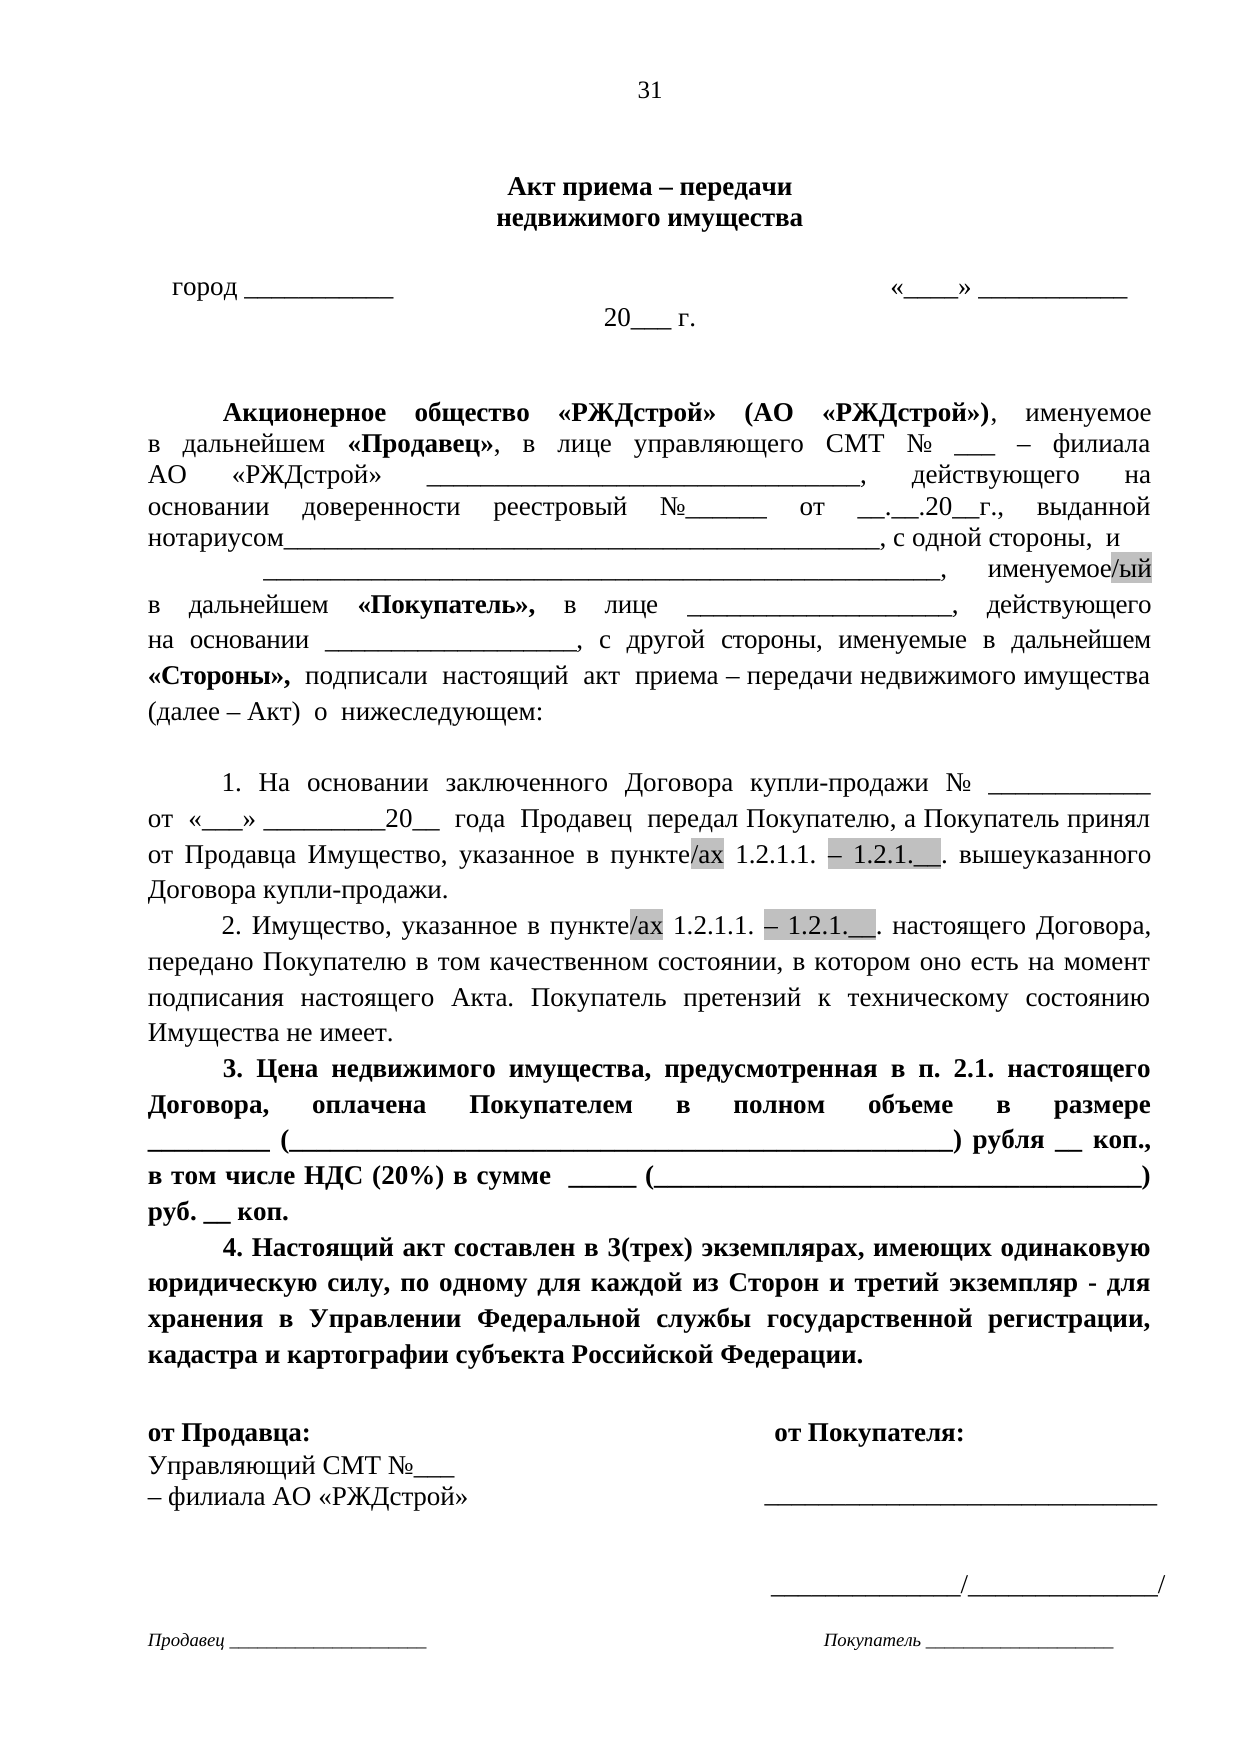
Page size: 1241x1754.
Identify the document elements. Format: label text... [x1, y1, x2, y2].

text 3. Цена недвижимого имущества, предусмотренная в п. 2.1. настоящего Договора, оплачена Покупателем в полном объеме в размере _________ (_________________________________________________) рубля __ коп., в том числе НДС (20%) в сумме _____ (____________________________________) руб. __ коп. [148, 1052, 1152, 1226]
text 4. Настоящий акт составлен в 3(трех) экземплярах, имеющих одинаковую юридическую силу, по одному для каждой из Сторон и третий экземпляр - для хранения в Управлении Федеральной службы государственной регистрации, кадастра и картографии субъекта Российской Федерации. [148, 1231, 1152, 1369]
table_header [709, 1411, 1193, 1600]
text город ___________ «____» ___________ 20___ г. [148, 270, 1152, 332]
text 1. На основании заключенного Договора купли-продажи № ____________ от «___» _________20__ года Продавец передал Покупателю, а Покупатель принял от Продавца Имущество, указанное в пункте/ах 1.2.1.1. – 1.2.1.__. вышеуказанного Договора купли-продажи. [148, 766, 1152, 905]
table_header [136, 1411, 709, 1600]
text Акт приема – передачи [148, 170, 1152, 201]
text __________________________________________________, именуемое/ый в дальнейшем «Покупатель», в лице ____________________, действующего на основании ___________________, с другой стороны, именуемые в дальнейшем «Стороны», подписали настоящий акт приема – передачи недвижимого имущества (далее – Акт) о нижеследующем: [148, 552, 1152, 726]
text 2. Имущество, указанное в пункте/ах 1.2.1.1. – 1.2.1.__. настоящего Договора, передано Покупателю в том качественном состоянии, в котором оно есть на момент подписания настоящего Акта. Покупатель претензий к техническому состоянию Имущества не имеет. [148, 909, 1152, 1048]
text недвижимого имущества [148, 201, 1152, 232]
text Акционерное общество «РЖДстрой» (АО «РЖДстрой»), именуемое в дальнейшем «Продавец», в лице управляющего СМТ № ___ – филиала АО «РЖДстрой» ________________________________, действующего на основании доверенности реестровый №______ от __.__.20__г., выданной нотариусом____________________________________________, с одной стороны, и [148, 396, 1152, 552]
